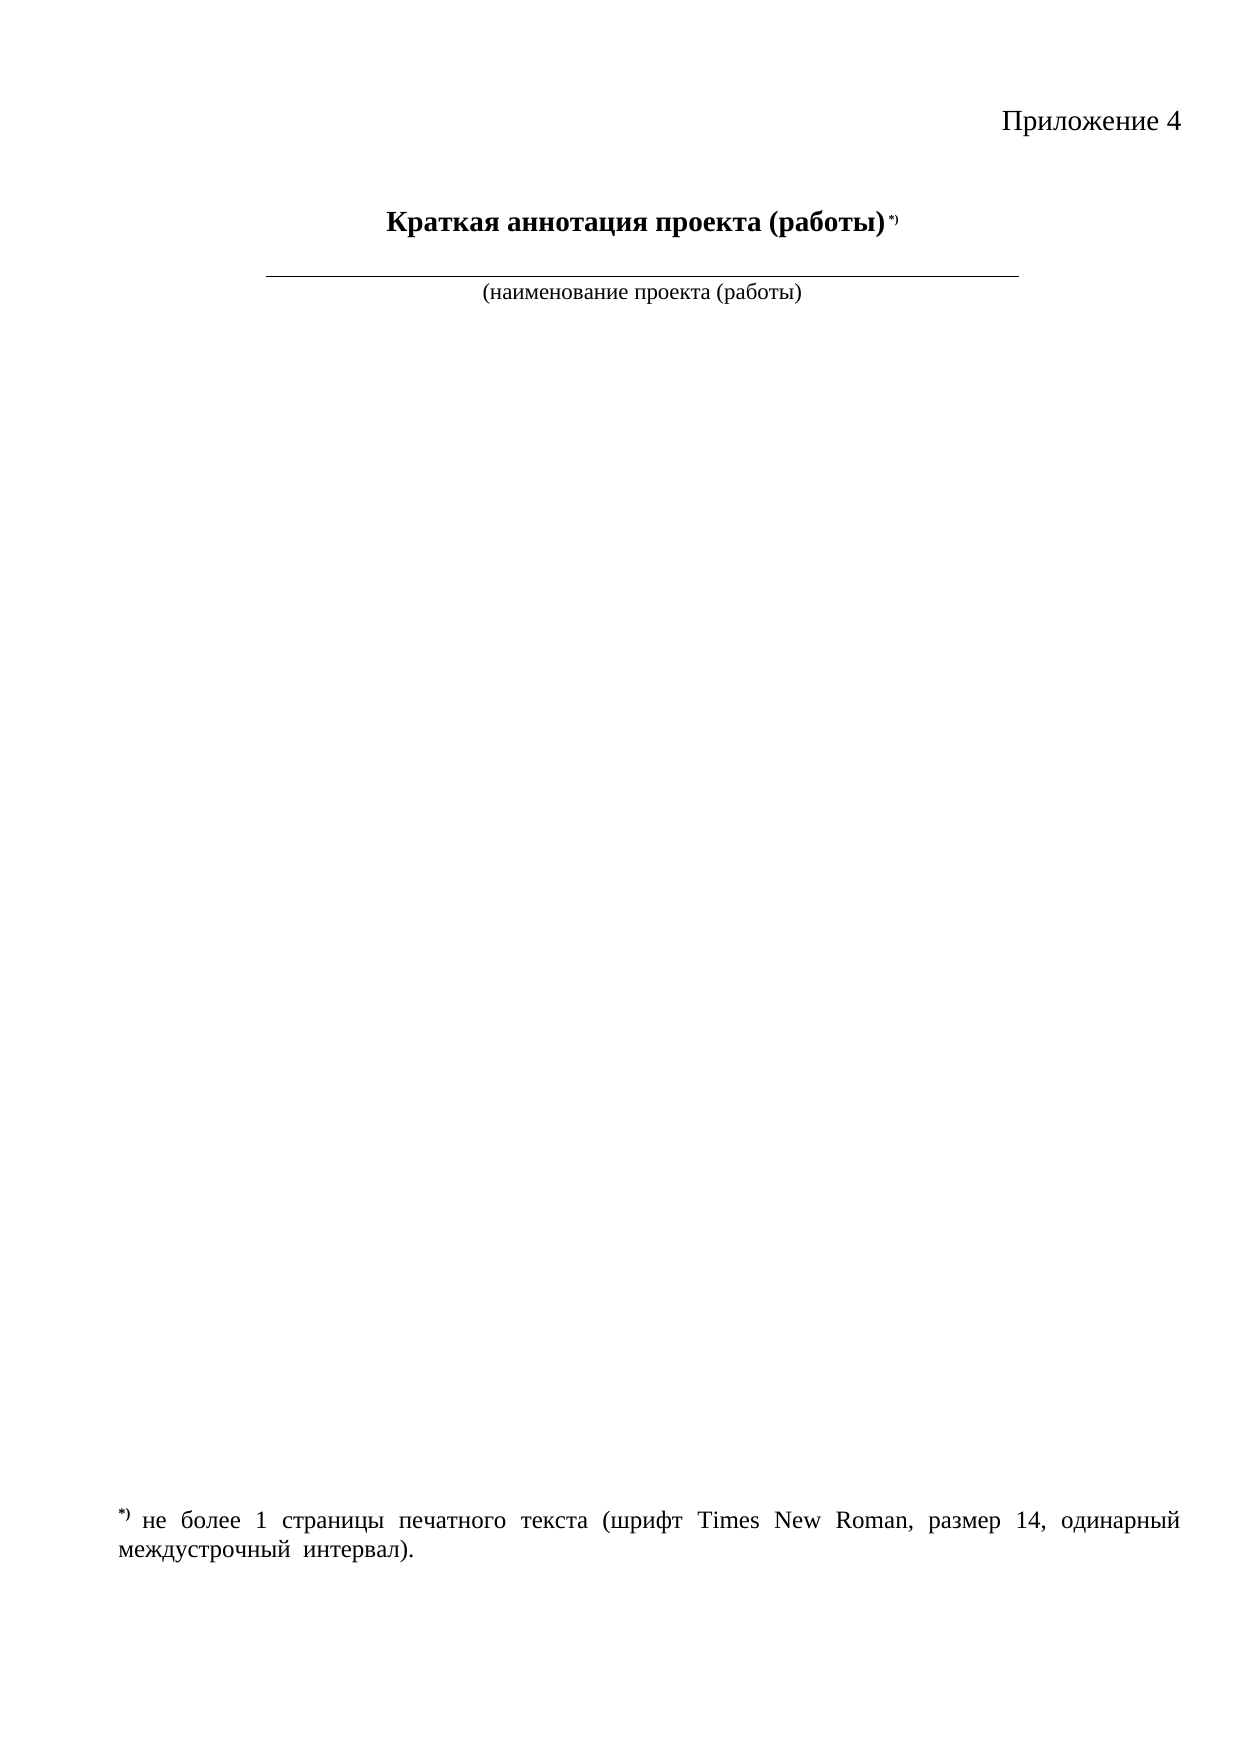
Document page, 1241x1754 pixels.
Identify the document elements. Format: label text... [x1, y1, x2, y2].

text *) не более 1 страницы печатного текста (шрифт Times New Roman, размер 14, одинарный междустрочный интервал). [118, 1505, 1181, 1563]
text Приложение 4 [282, 103, 1181, 137]
text (наименование проекта (работы) [103, 278, 1181, 305]
text Краткая аннотация проекта (работы) *) [103, 204, 1181, 238]
